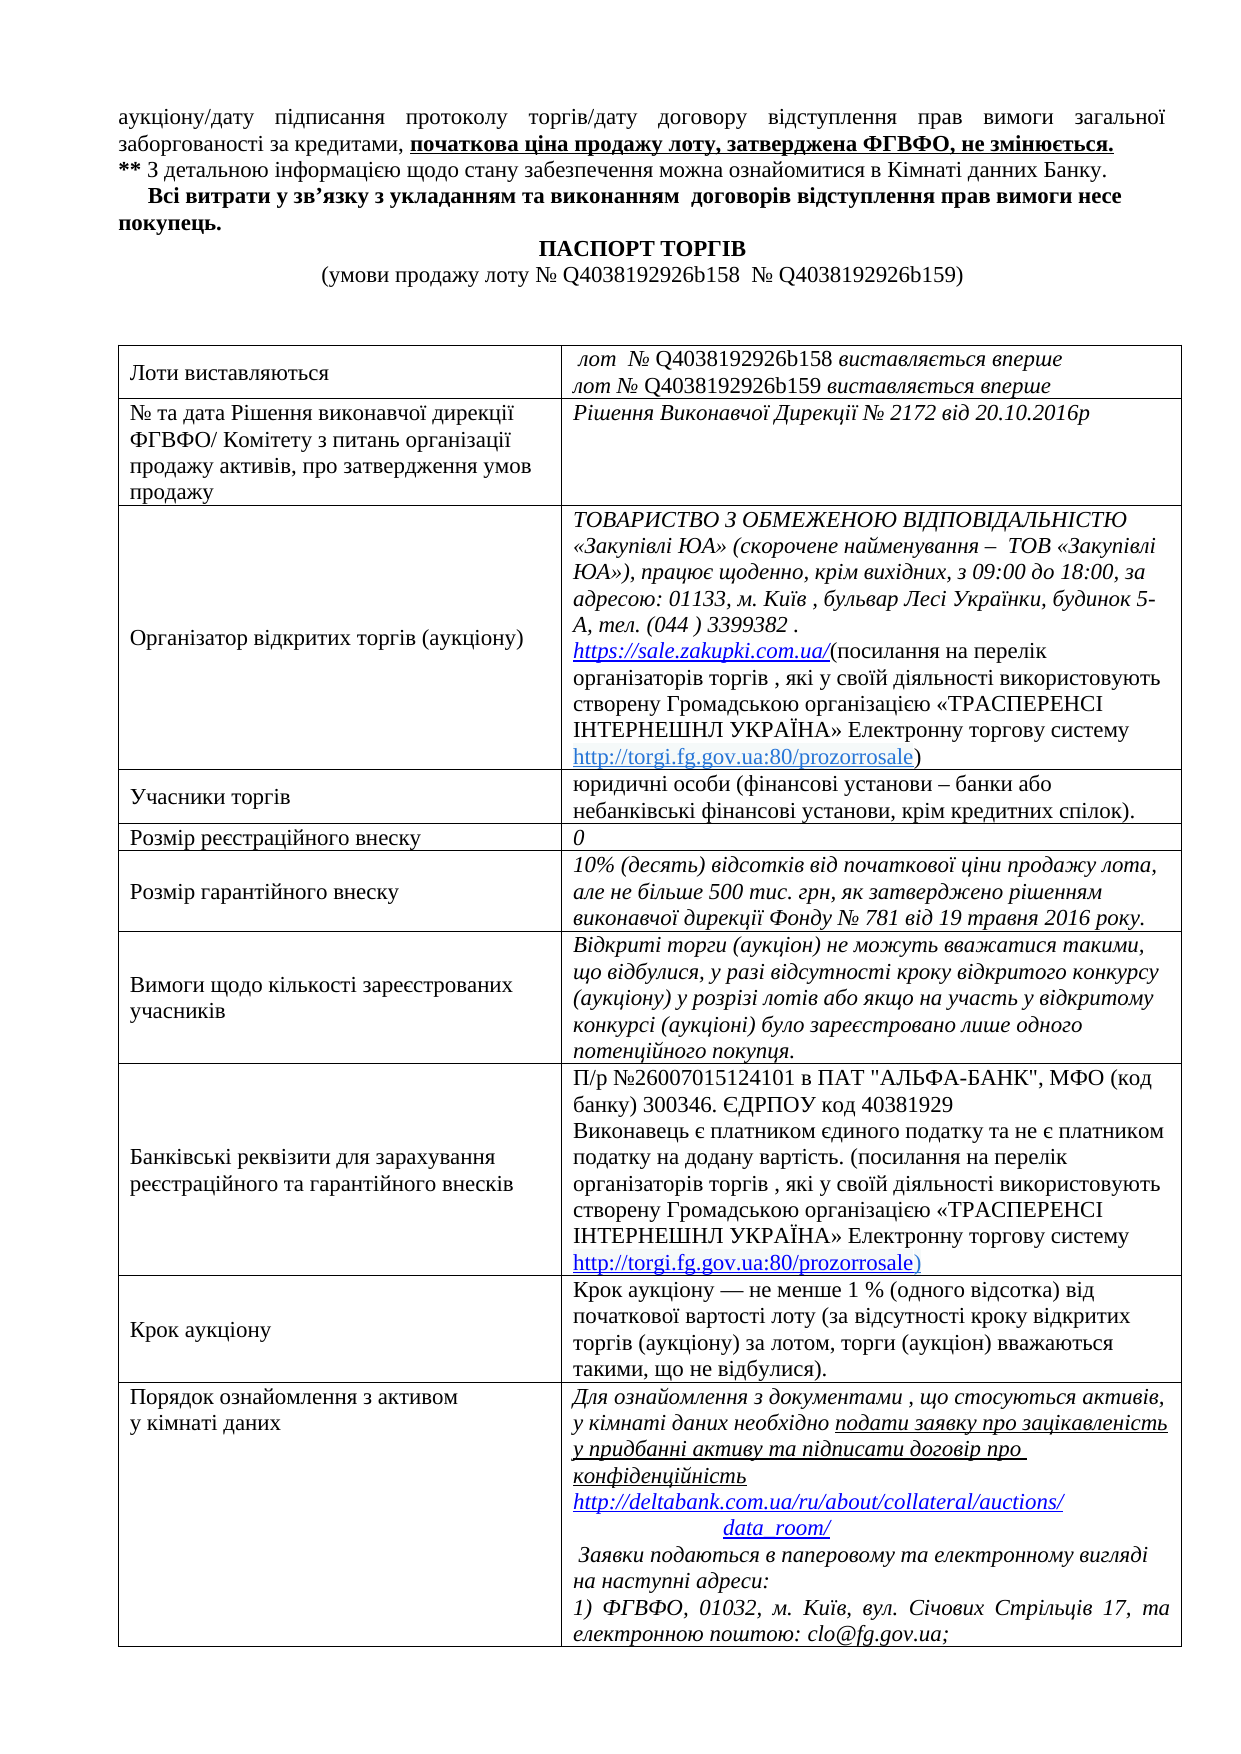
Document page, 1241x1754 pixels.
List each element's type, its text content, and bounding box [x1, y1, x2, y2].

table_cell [562, 1383, 1181, 1646]
table_cell Банківські реквізити для зарахування реєстраційного та гарантійного внесків [119, 1064, 561, 1275]
table_cell 0 [562, 824, 1181, 850]
table_header Лоти виставляються [119, 346, 561, 398]
table_cell Організатор відкритих торгів (аукціону) [119, 506, 561, 769]
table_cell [119, 1383, 561, 1646]
text Всі витрати у зв’язку з укладанням та виконанням договорів відступлення прав вимоги несе покупець. [118, 182, 1167, 235]
text ПАСПОРТ ТОРГІВ [118, 235, 1167, 262]
table_cell Крок аукціону [119, 1276, 561, 1382]
table_cell Учасники торгів [119, 770, 561, 823]
table_cell Розмір реєстраційного внеску [119, 824, 561, 850]
text ** З детальною інформацією щодо стану забезпечення можна ознайомитися в Кімнаті данних Банку. [118, 156, 1167, 182]
table_cell Вимоги щодо кількості зареєстрованих учасників [119, 932, 561, 1063]
table_cell Відкриті торги (аукціон) не можуть вважатися такими, що відбулися, у разі відсутності кроку відкритого конкурсу (аукціону) у розрізі лотів або якщо на участь у відкритому конкурсі (аукціоні) було зареєстровано лише одного потенційного покупця. [562, 932, 1181, 1063]
table_cell Крок аукціону — не менше 1 % (одного відсотка) від початкової вартості лоту (за відсутності кроку відкритих торгів (аукціону) за лотом, торги (аукціон) вважаються такими, що не відбулися). [562, 1276, 1181, 1382]
table_header лот № Q4038192926b158 виставляється вперше лот № Q4038192926b159 виставляється вперше [562, 346, 1181, 398]
table_cell юридичні особи (фінансові установи – банки або небанківські фінансові установи, крім кредитних спілок). [562, 770, 1181, 823]
table_cell Розмір гарантійного внеску [119, 851, 561, 931]
table_cell Рішення Виконавчої Дирекції № 2172 від 20.10.2016р [562, 399, 1181, 505]
table_cell ТОВАРИСТВО З ОБМЕЖЕНОЮ ВІДПОВІДАЛЬНІСТЮ «Закупівлі ЮА» (скорочене найменування – ТОВ «Закупівлі ЮА»), працює щоденно, крім вихідних, з 09:00 до 18:00, за адресою: 01133, м. Київ , бульвар Лесі Українки, будинок 5-А, тел. (044 ) 3399382 . https://sale.zakupki.com.ua/(посилання на перелік організаторів торгів , які у своїй діяльності використовують створену Громадською організацією «ТРАСПЕРЕНСІ ІНТЕРНЕШНЛ УКРАЇНА» Електронну торгову систему http://torgi.fg.gov.ua:80/prozorrosale) [562, 506, 1181, 769]
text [118, 103, 1167, 156]
table_cell П/р №26007015124101 в ПАТ "АЛЬФА-БАНК", МФО (код банку) 300346. ЄДРПОУ код 40381929 Виконавець є платником єдиного податку та не є платником податку на додану вартість. (посилання на перелік організаторів торгів , які у своїй діяльності використовують створену Громадською організацією «ТРАСПЕРЕНСІ ІНТЕРНЕШНЛ УКРАЇНА» Електронну торгову систему http://torgi.fg.gov.ua:80/prozorrosale) [562, 1064, 1181, 1275]
table_cell 10% (десять) відсотків від початкової ціни продажу лота, але не більше 500 тис. грн, як затверджено рішенням виконавчої дирекції Фонду № 781 від 19 травня 2016 року. [562, 851, 1181, 931]
text (умови продажу лоту № Q4038192926b158 № Q4038192926b159) [118, 262, 1167, 288]
table_cell № та дата Рішення виконавчої дирекції ФГВФО/ Комітету з питань організації продажу активів, про затвердження умов продажу [119, 399, 561, 505]
